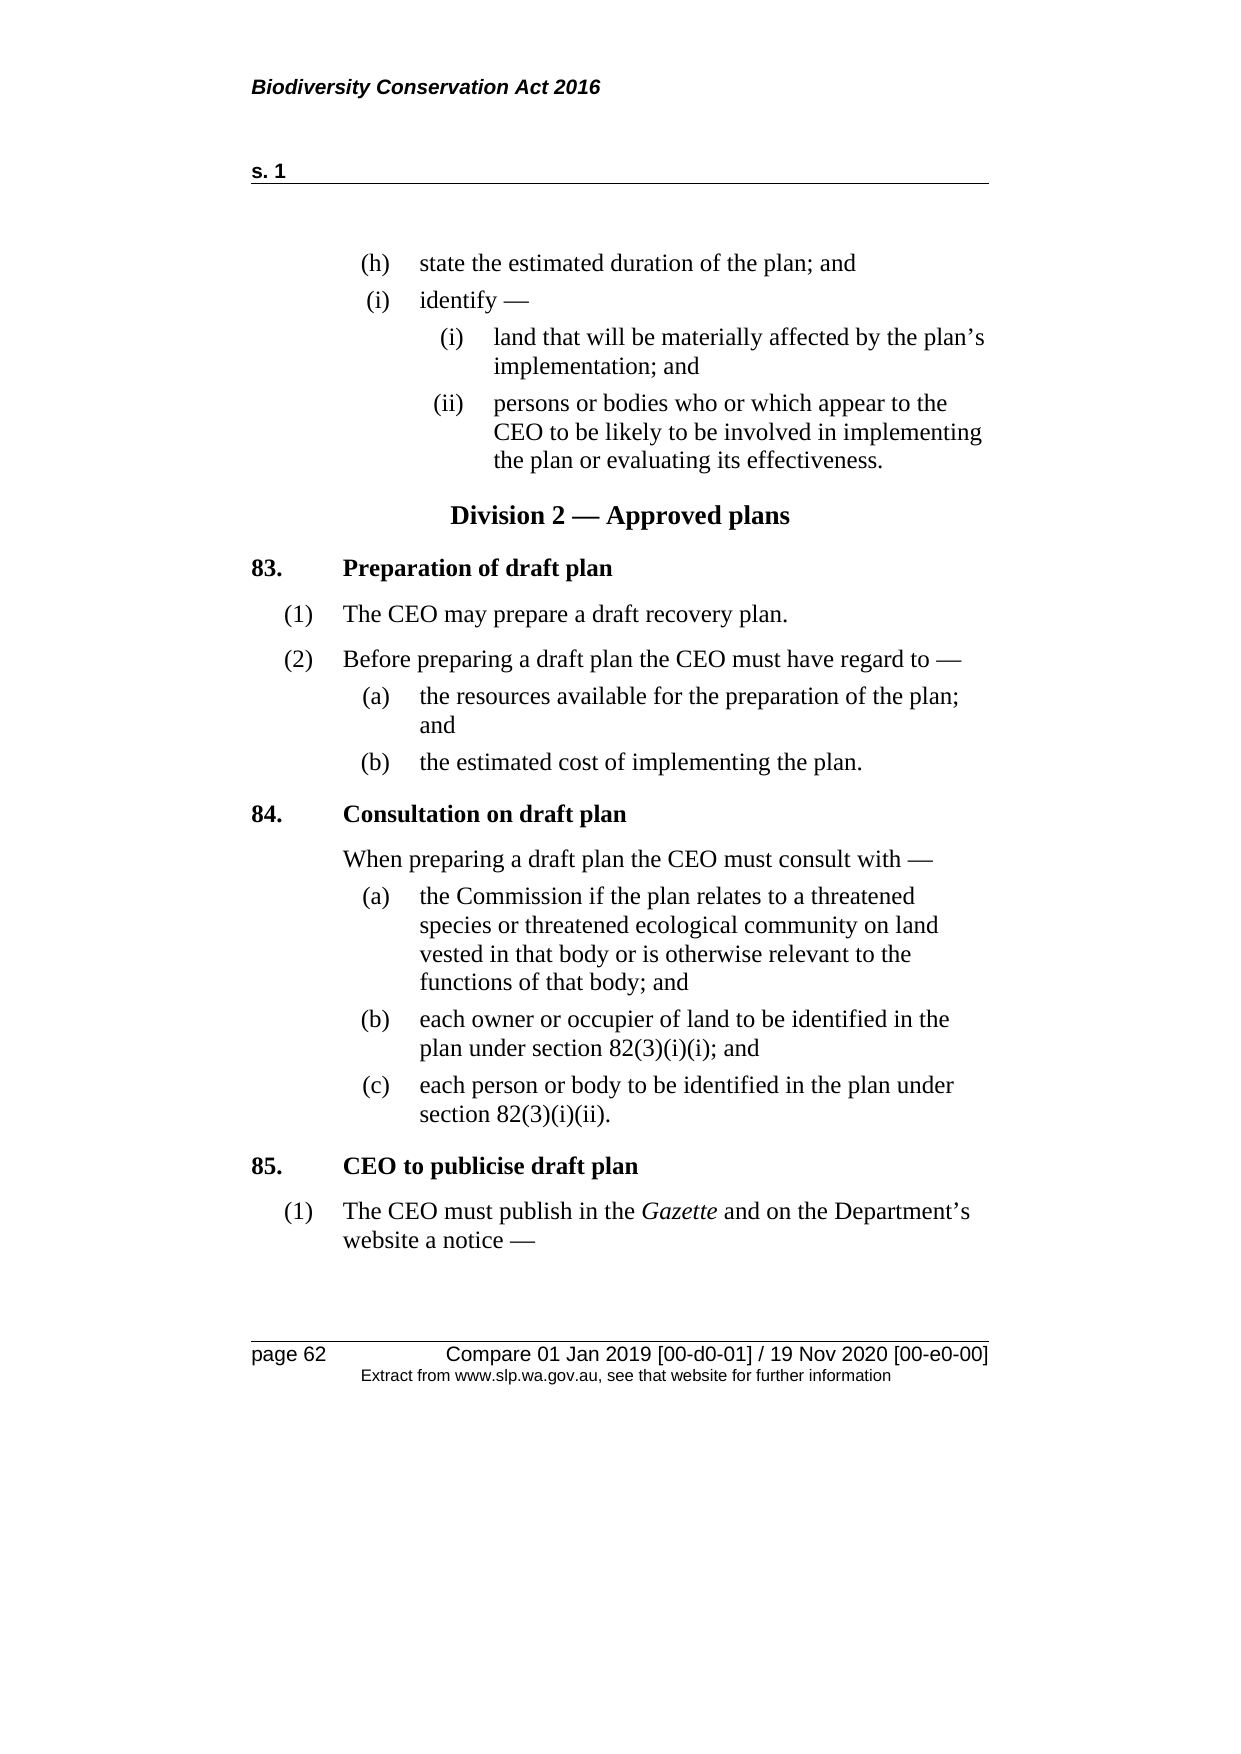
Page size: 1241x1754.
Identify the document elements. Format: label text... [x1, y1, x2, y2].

subtitle Division 2 — Approved plans [251, 499, 989, 530]
text (a) the Commission if the plan relates to a threatened species or threatened ecological community on land vested in that body or is otherwise relevant to the functions of that body; and [251, 881, 989, 996]
text (i) identify — [251, 285, 989, 314]
text (c) each person or body to be identified in the plan under section 82(3)(i)(ii). [251, 1070, 989, 1128]
text (h) state the estimated duration of the plan; and [251, 248, 989, 277]
text (1) The CEO may prepare a draft recovery plan. [251, 599, 989, 627]
subtitle 85. CEO to publicise draft plan [251, 1151, 989, 1179]
text (1) The CEO must publish in the Gazette and on the Department’s website a notice — [251, 1196, 989, 1254]
text (i) land that will be materially affected by the plan’s implementation; and [251, 322, 989, 380]
text (b) the estimated cost of implementing the plan. [251, 747, 989, 776]
text (2) Before preparing a draft plan the CEO must have regard to — [251, 644, 989, 673]
text (a) the resources available for the preparation of the plan; and [251, 681, 989, 739]
text When preparing a draft plan the CEO must consult with — [251, 844, 989, 873]
text (ii) persons or bodies who or which appear to the CEO to be likely to be involved in implementing the plan or evaluating its effectiveness. [251, 388, 989, 474]
text (b) each owner or occupier of land to be identified in the plan under section 82(3)(i)(i); and [251, 1004, 989, 1062]
subtitle 83. Preparation of draft plan [251, 553, 989, 582]
subtitle 84. Consultation on draft plan [251, 799, 989, 827]
